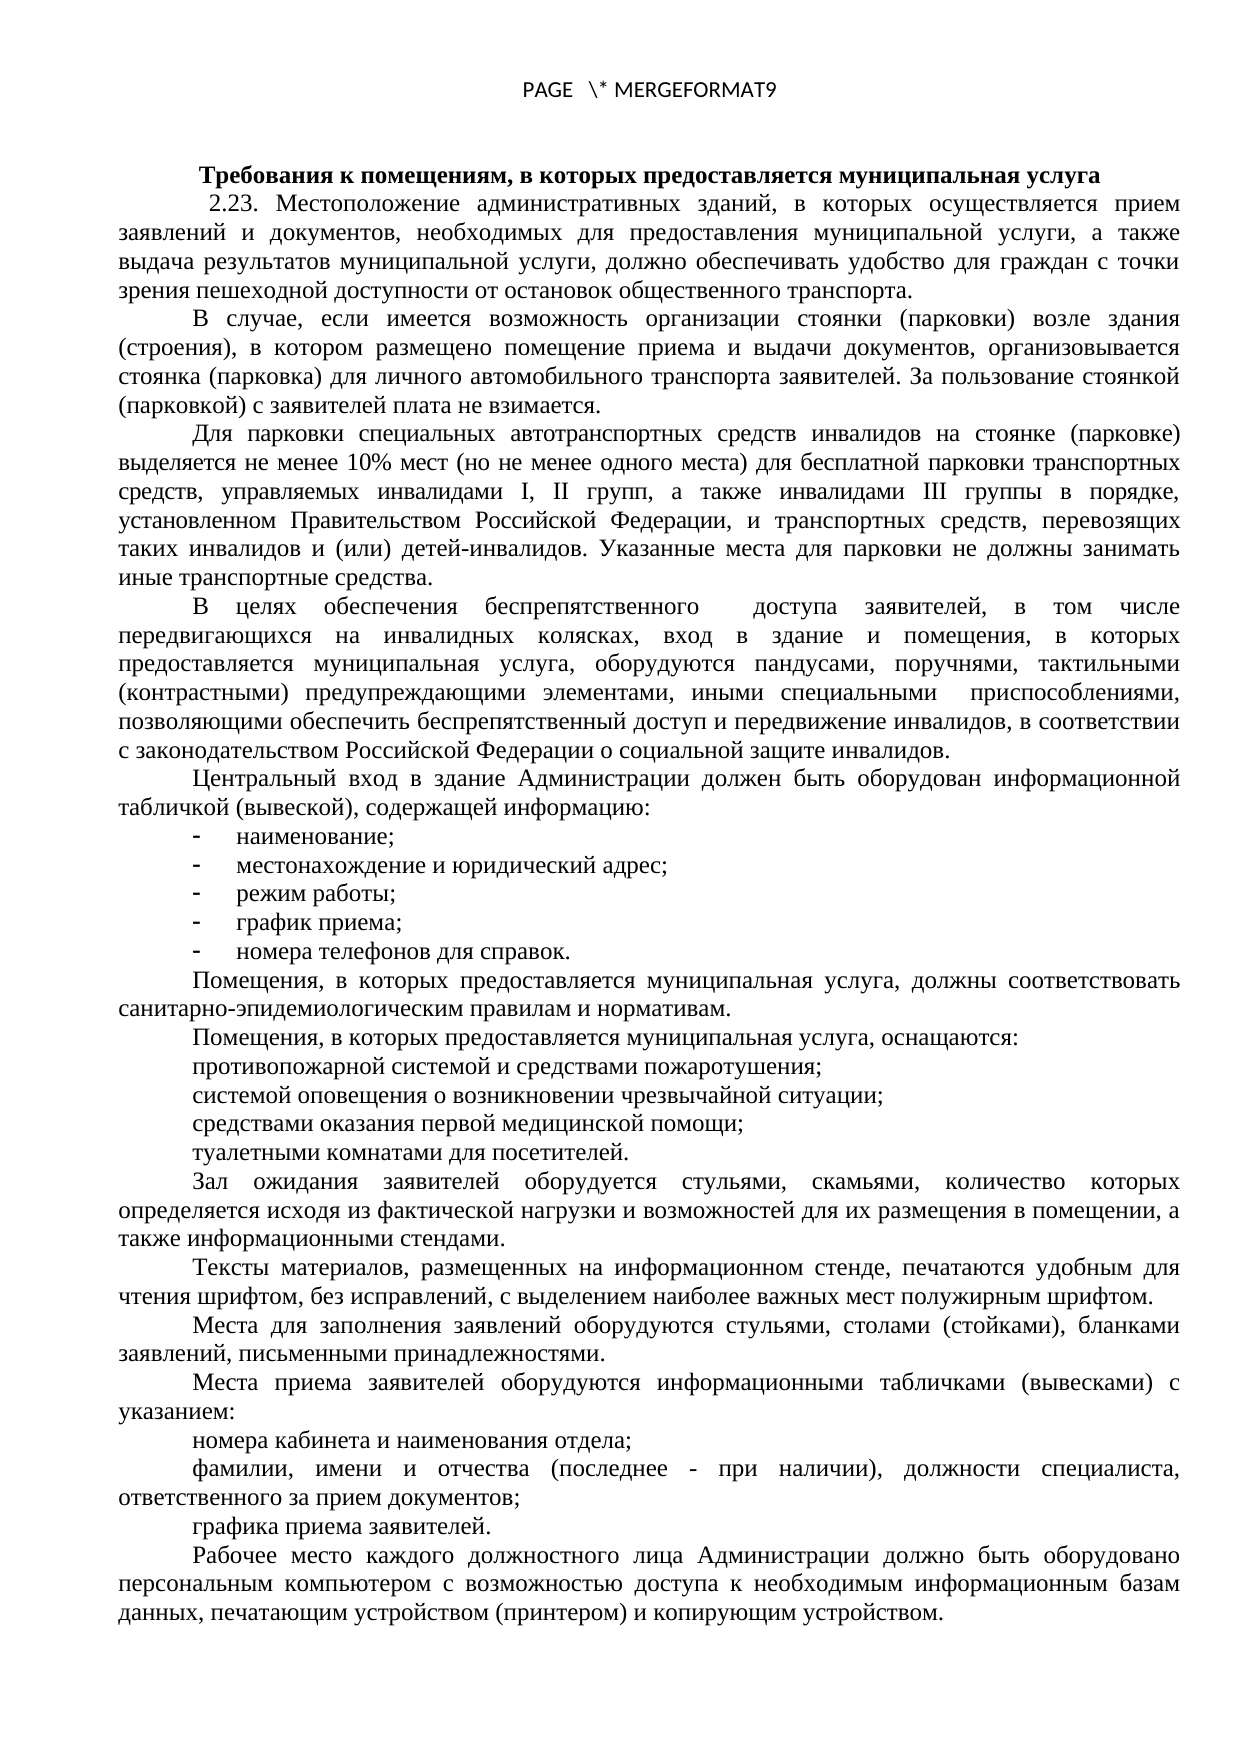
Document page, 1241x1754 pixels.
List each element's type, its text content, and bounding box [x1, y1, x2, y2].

text фамилии, имени и отчества (последнее - при наличии), должности специалиста, ответственного за прием документов; [118, 1453, 1181, 1511]
list местонахождение и юридический адрес; [118, 850, 1181, 878]
text В целях обеспечения беспрепятственного доступа заявителей, в том числе передвигающихся на инвалидных колясках, вход в здание и помещения, в которых предоставляется муниципальная услуга, оборудуются пандусами, поручнями, тактильными (контрастными) предупреждающими элементами, иными специальными приспособлениями, позволяющими обеспечить беспрепятственный доступ и передвижение инвалидов, в соответствии с законодательством Российской Федерации о социальной защите инвалидов. [118, 591, 1181, 763]
list наименование; [118, 821, 1181, 850]
text Помещения, в которых предоставляется муниципальная услуга, должны соответствовать санитарно-эпидемиологическим правилам и нормативам. [118, 965, 1181, 1022]
text Места приема заявителей оборудуются информационными табличками (вывесками) с указанием: [118, 1367, 1181, 1425]
text противопожарной системой и средствами пожаротушения; [118, 1051, 1181, 1080]
text номера кабинета и наименования отдела; [118, 1425, 1181, 1453]
text Рабочее место каждого должностного лица Администрации должно быть оборудовано персональным компьютером с возможностью доступа к необходимым информационным базам данных, печатающим устройством (принтером) и копирующим устройством. [118, 1540, 1181, 1626]
text графика приема заявителей. [118, 1511, 1181, 1540]
text системой оповещения о возникновении чрезвычайной ситуации; [118, 1080, 1181, 1108]
text Тексты материалов, размещенных на информационном стенде, печатаются удобным для чтения шрифтом, без исправлений, с выделением наиболее важных мест полужирным шрифтом. [118, 1252, 1181, 1310]
list график приема; [118, 907, 1181, 936]
text Помещения, в которых предоставляется муниципальная услуга, оснащаются: [118, 1022, 1181, 1051]
text 2.23. Местоположение административных зданий, в которых осуществляется прием заявлений и документов, необходимых для предоставления муниципальной услуги, а также выдача результатов муниципальной услуги, должно обеспечивать удобство для граждан с точки зрения пешеходной доступности от остановок общественного транспорта. [118, 188, 1181, 303]
text Для парковки специальных автотранспортных средств инвалидов на стоянке (парковке) выделяется не менее 10% мест (но не менее одного места) для бесплатной парковки транспортных средств, управляемых инвалидами I, II групп, а также инвалидами III группы в порядке, установленном Правительством Российской Федерации, и транспортных средств, перевозящих таких инвалидов и (или) детей-инвалидов. Указанные места для парковки не должны занимать иные транспортные средства. [118, 418, 1181, 591]
list номера телефонов для справок. [118, 936, 1181, 965]
text туалетными комнатами для посетителей. [118, 1137, 1181, 1166]
text Требования к помещениям, в которых предоставляется муниципальная услуга [118, 160, 1181, 188]
text Места для заполнения заявлений оборудуются стульями, столами (стойками), бланками заявлений, письменными принадлежностями. [118, 1310, 1181, 1367]
list режим работы; [118, 878, 1181, 907]
text средствами оказания первой медицинской помощи; [118, 1108, 1181, 1137]
text В случае, если имеется возможность организации стоянки (парковки) возле здания (строения), в котором размещено помещение приема и выдачи документов, организовывается стоянка (парковка) для личного автомобильного транспорта заявителей. За пользование стоянкой (парковкой) с заявителей плата не взимается. [118, 303, 1181, 418]
text Зал ожидания заявителей оборудуется стульями, скамьями, количество которых определяется исходя из фактической нагрузки и возможностей для их размещения в помещении, а также информационными стендами. [118, 1166, 1181, 1252]
text Центральный вход в здание Администрации должен быть оборудован информационной табличкой (вывеской), содержащей информацию: [118, 763, 1181, 821]
